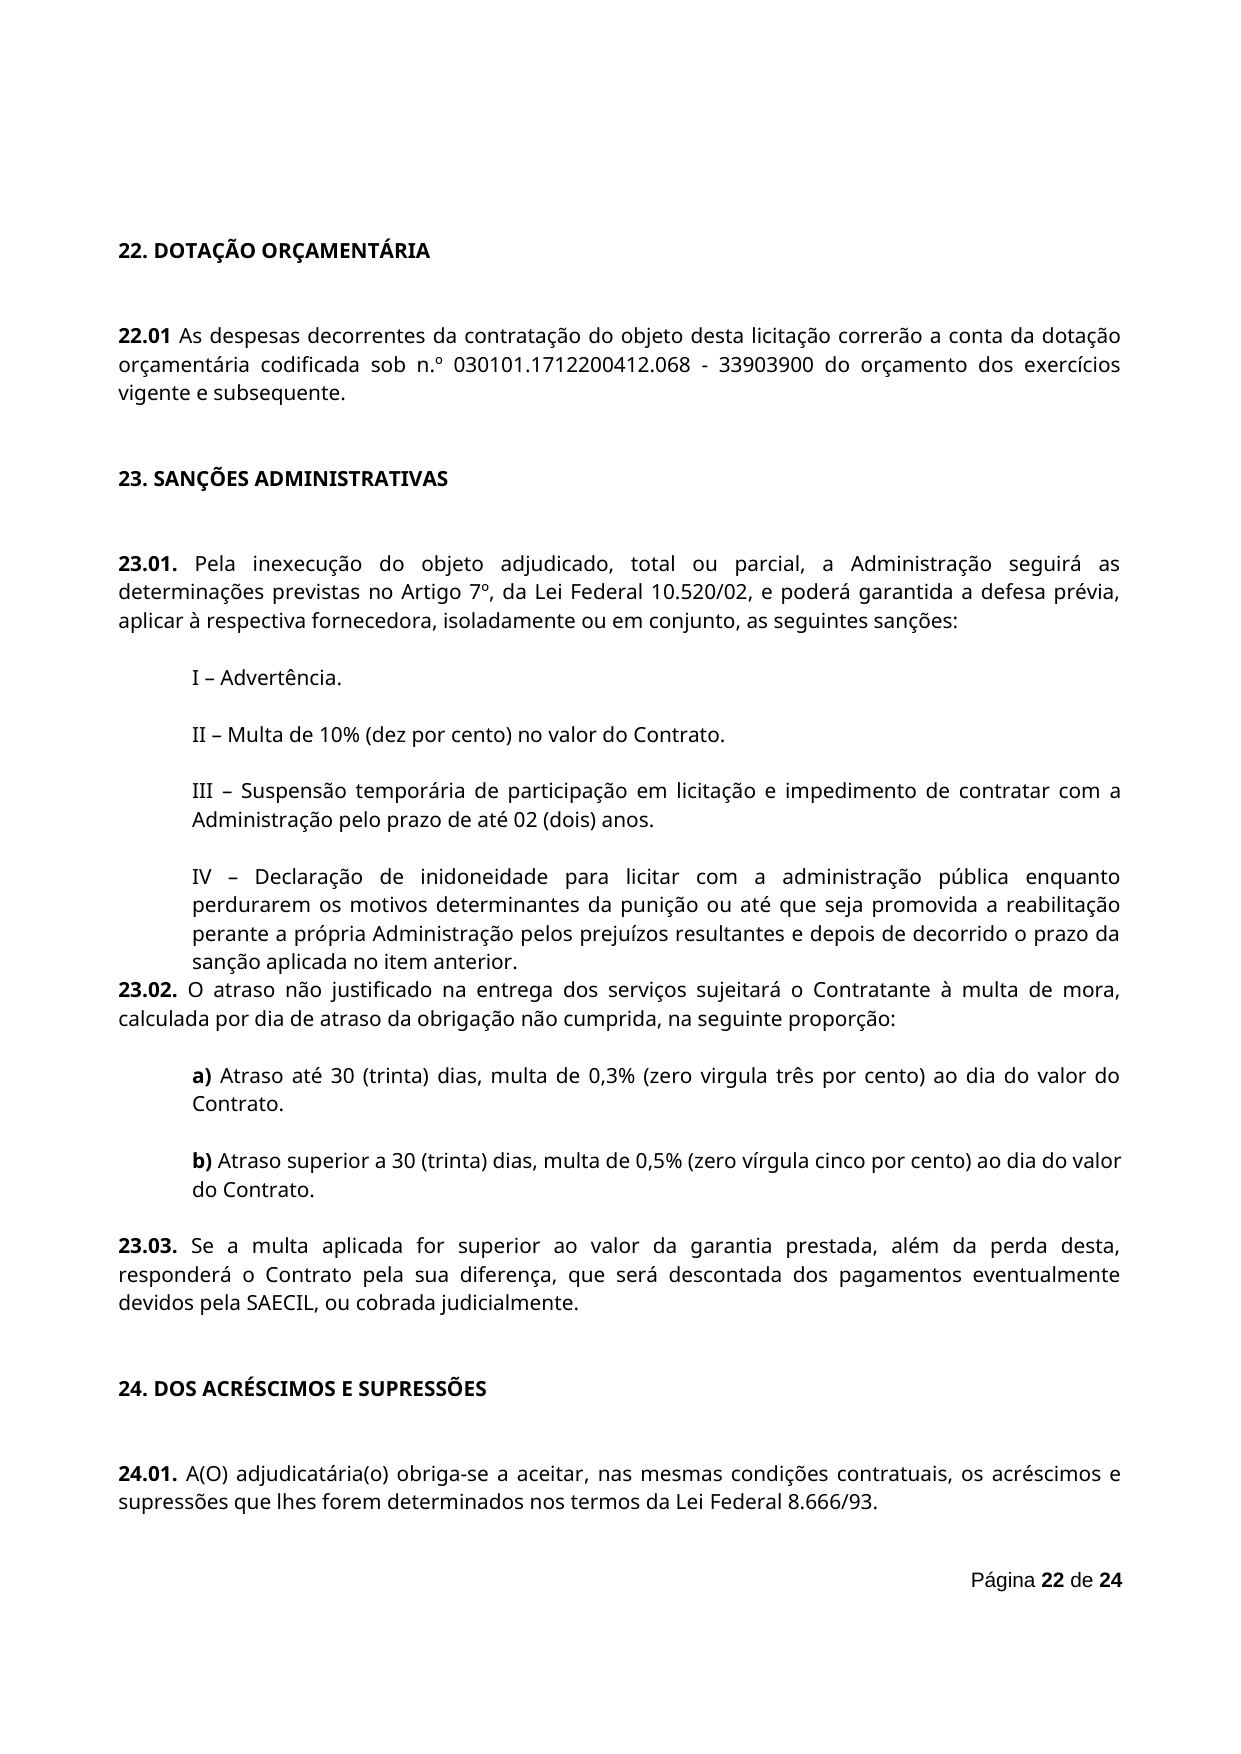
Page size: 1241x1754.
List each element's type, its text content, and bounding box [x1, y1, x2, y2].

text 24.01. A(O) adjudicatária(o) obriga-se a aceitar, nas mesmas condições contratuais, os acréscimos e supressões que lhes forem determinados nos termos da Lei Federal 8.666/93. [118, 1459, 1122, 1516]
text 23.01. Pela inexecução do objeto adjudicado, total ou parcial, a Administração seguirá as determinações previstas no Artigo 7º, da Lei Federal 10.520/02, e poderá garantida a defesa prévia, aplicar à respectiva fornecedora, isoladamente ou em conjunto, as seguintes sanções: [118, 549, 1122, 634]
text 23. SANÇÕES ADMINISTRATIVAS [118, 464, 1122, 492]
text III – Suspensão temporária de participação em licitação e impedimento de contratar com a Administração pelo prazo de até 02 (dois) anos. [192, 777, 1122, 833]
text IV – Declaração de inidoneidade para licitar com a administração pública enquanto perdurarem os motivos determinantes da punição ou até que seja promovida a reabilitação perante a própria Administração pelos prejuízos resultantes e depois de decorrido o prazo da sanção aplicada no item anterior. [192, 862, 1122, 976]
text 23.03. Se a multa aplicada for superior ao valor da garantia prestada, além da perda desta, responderá o Contrato pela sua diferença, que será descontada dos pagamentos eventualmente devidos pela SAECIL, ou cobrada judicialmente. [118, 1232, 1122, 1317]
text 24. DOS ACRÉSCIMOS E SUPRESSÕES [118, 1374, 1122, 1402]
text 22. DOTAÇÃO ORÇAMENTÁRIA [118, 236, 1122, 265]
text 23.02. O atraso não justificado na entrega dos serviços sujeitará o Contratante à multa de mora, calculada por dia de atraso da obrigação não cumprida, na seguinte proporção: [118, 976, 1122, 1032]
text a) Atraso até 30 (trinta) dias, multa de 0,3% (zero virgula três por cento) ao dia do valor do Contrato. [192, 1061, 1122, 1118]
text I – Advertência. [118, 663, 1122, 691]
text b) Atraso superior a 30 (trinta) dias, multa de 0,5% (zero vírgula cinco por cento) ao dia do valor do Contrato. [192, 1146, 1122, 1203]
text II – Multa de 10% (dez por cento) no valor do Contrato. [118, 720, 1122, 748]
text 22.01 As despesas decorrentes da contratação do objeto desta licitação correrão a conta da dotação orçamentária codificada sob n.º 030101.1712200412.068 - 33903900 do orçamento dos exercícios vigente e subsequente. [118, 322, 1122, 407]
